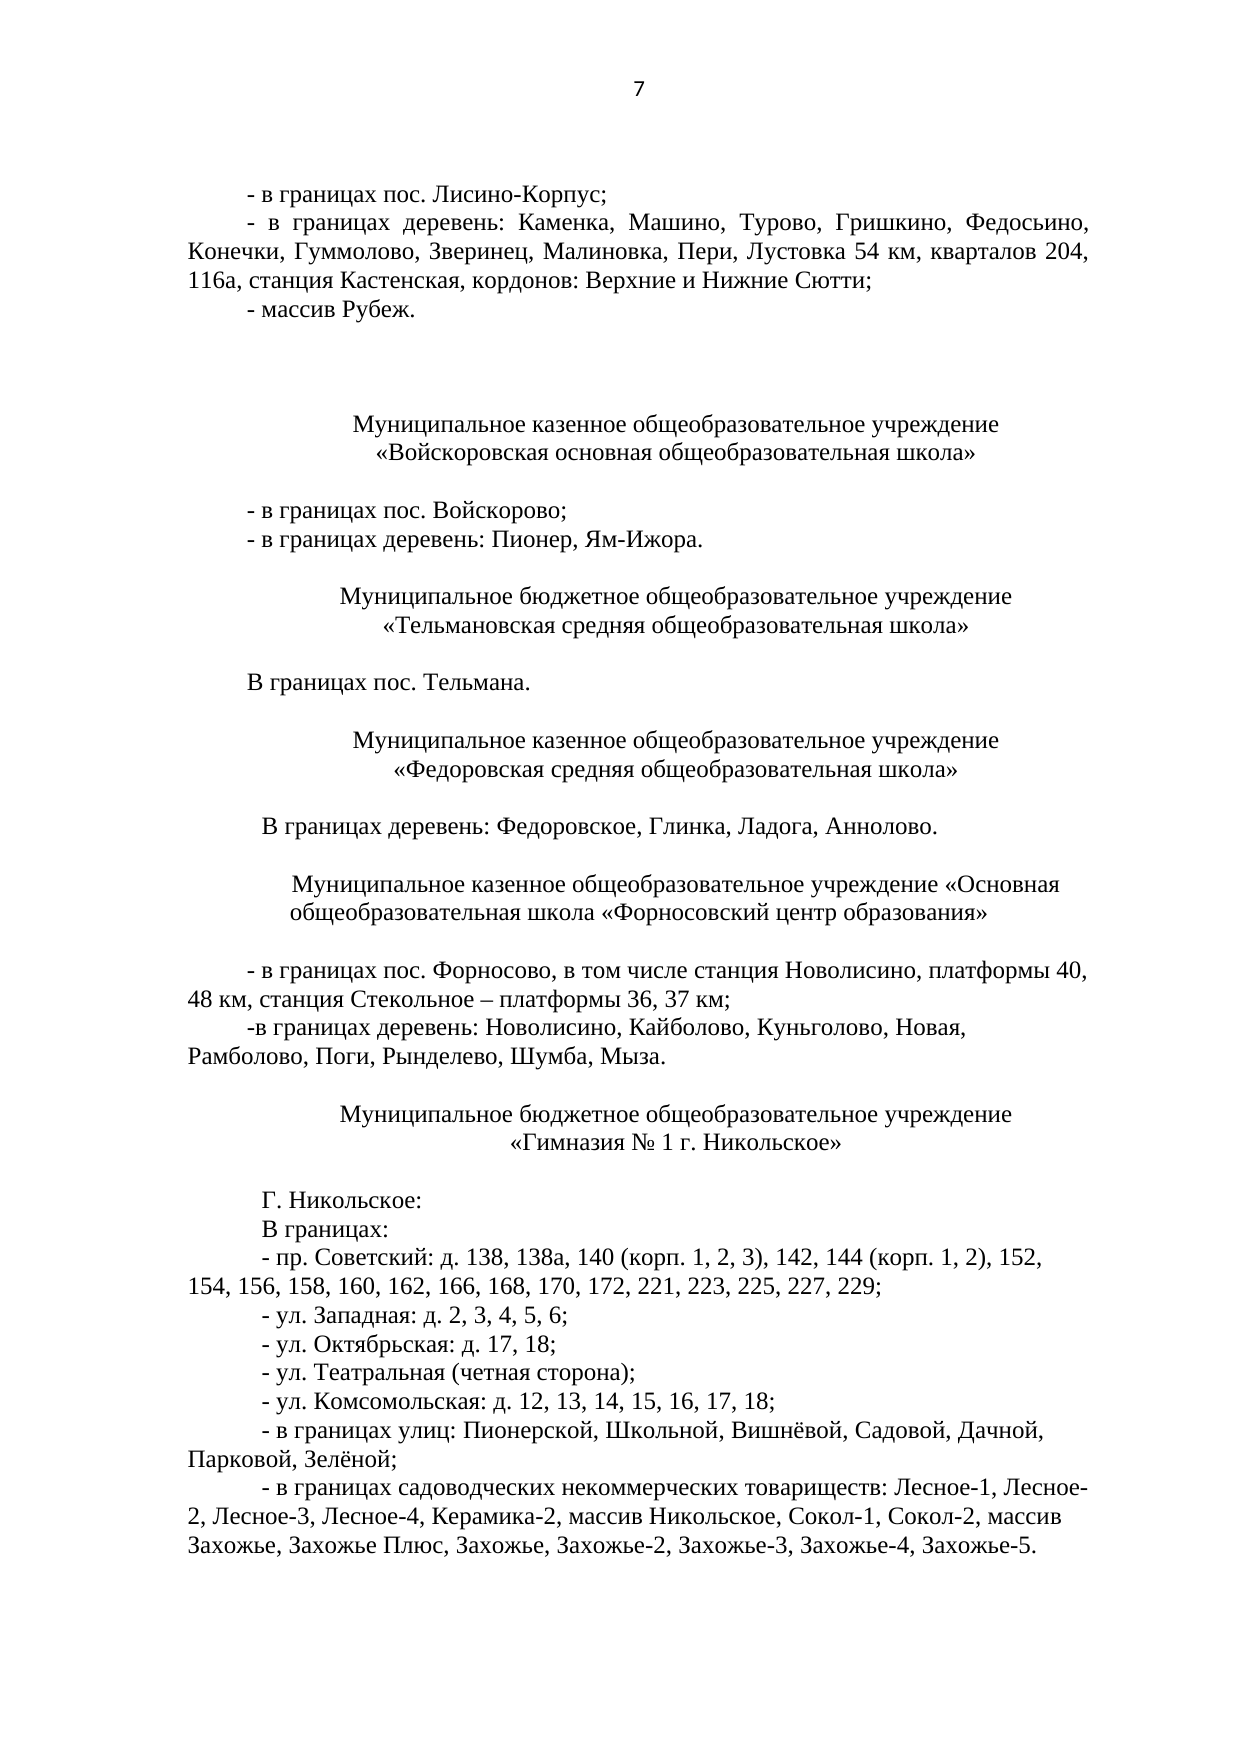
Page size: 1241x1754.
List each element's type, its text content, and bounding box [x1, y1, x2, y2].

text - ул. Октябрьская: д. 17, 18; [187, 1329, 1090, 1357]
text Г. Никольское: [187, 1185, 1090, 1214]
text - в границах садоводческих некоммерческих товариществ: Лесное-1, Лесное-2, Лесное-3, Лесное-4, Керамика-2, массив Никольское, Сокол-1, Сокол-2, массив Захожье, Захожье Плюс, Захожье, Захожье-2, Захожье-3, Захожье-4, Захожье-5. [187, 1472, 1090, 1559]
text - в границах улиц: Пионерской, Школьной, Вишнёвой, Садовой, Дачной, Парковой, Зелёной; [187, 1415, 1090, 1472]
text - пр. Советский: д. 138, 138а, 140 (корп. 1, 2, 3), 142, 144 (корп. 1, 2), 152, 154, 156, 158, 160, 162, 166, 168, 170, 172, 221, 223, 225, 227, 229; [187, 1242, 1090, 1300]
text - в границах деревень: Каменка, Машино, Турово, Гришкино, Федосьино, Конечки, Гуммолово, Зверинец, Малиновка, Пери, Лустовка , кварталов 204, 116а, станция Кастенская, кордонов: Верхние и Нижние Сютти; [187, 207, 1090, 294]
text - массив Рубеж. [187, 294, 1090, 322]
text В границах: [187, 1214, 1090, 1242]
text - ул. Театральная (четная сторона); [187, 1357, 1090, 1386]
text «Войскоровская основная общеобразовательная школа» [187, 437, 1090, 466]
text - в границах деревень: Пионер, Ям-Ижора. [187, 524, 1090, 552]
text Муниципальное бюджетное общеобразовательное учреждение [187, 581, 1090, 610]
text - ул. Комсомольская: д. 12, 13, 14, 15, 16, 17, 18; [187, 1386, 1090, 1415]
text Муниципальное казенное общеобразовательное учреждение [187, 409, 1090, 437]
text Муниципальное бюджетное общеобразовательное учреждение [187, 1099, 1090, 1127]
text В границах деревень: Федоровское, Глинка, Ладога, Аннолово. [187, 811, 1090, 840]
text «Тельмановская средняя общеобразовательная школа» [187, 610, 1090, 639]
text -в границах деревень: Новолисино, Кайболово, Куньголово, Новая, Рамболово, Поги, Рынделево, Шумба, Мыза. [187, 1012, 1090, 1070]
text - в границах пос. Войскорово; [187, 495, 1090, 524]
text «Гимназия № 1 г. Никольское» [187, 1127, 1090, 1156]
text Муниципальное казенное общеобразовательное учреждение «Основная общеобразовательная школа «Форносовский центр образования» [187, 869, 1090, 926]
text - в границах пос. Форносово, в том числе станция Новолисино, платформы 40, 48 км, станция Стекольное – платформы 36, 37 км; [187, 955, 1090, 1012]
text Муниципальное казенное общеобразовательное учреждение [187, 725, 1090, 754]
text «Федоровская средняя общеобразовательная школа» [187, 754, 1090, 782]
text - ул. Западная: д. 2, 3, 4, 5, 6; [187, 1300, 1090, 1329]
text В границах пос. Тельмана. [187, 667, 1090, 696]
text - в границах пос. Лисино-Корпус; [187, 179, 1090, 207]
